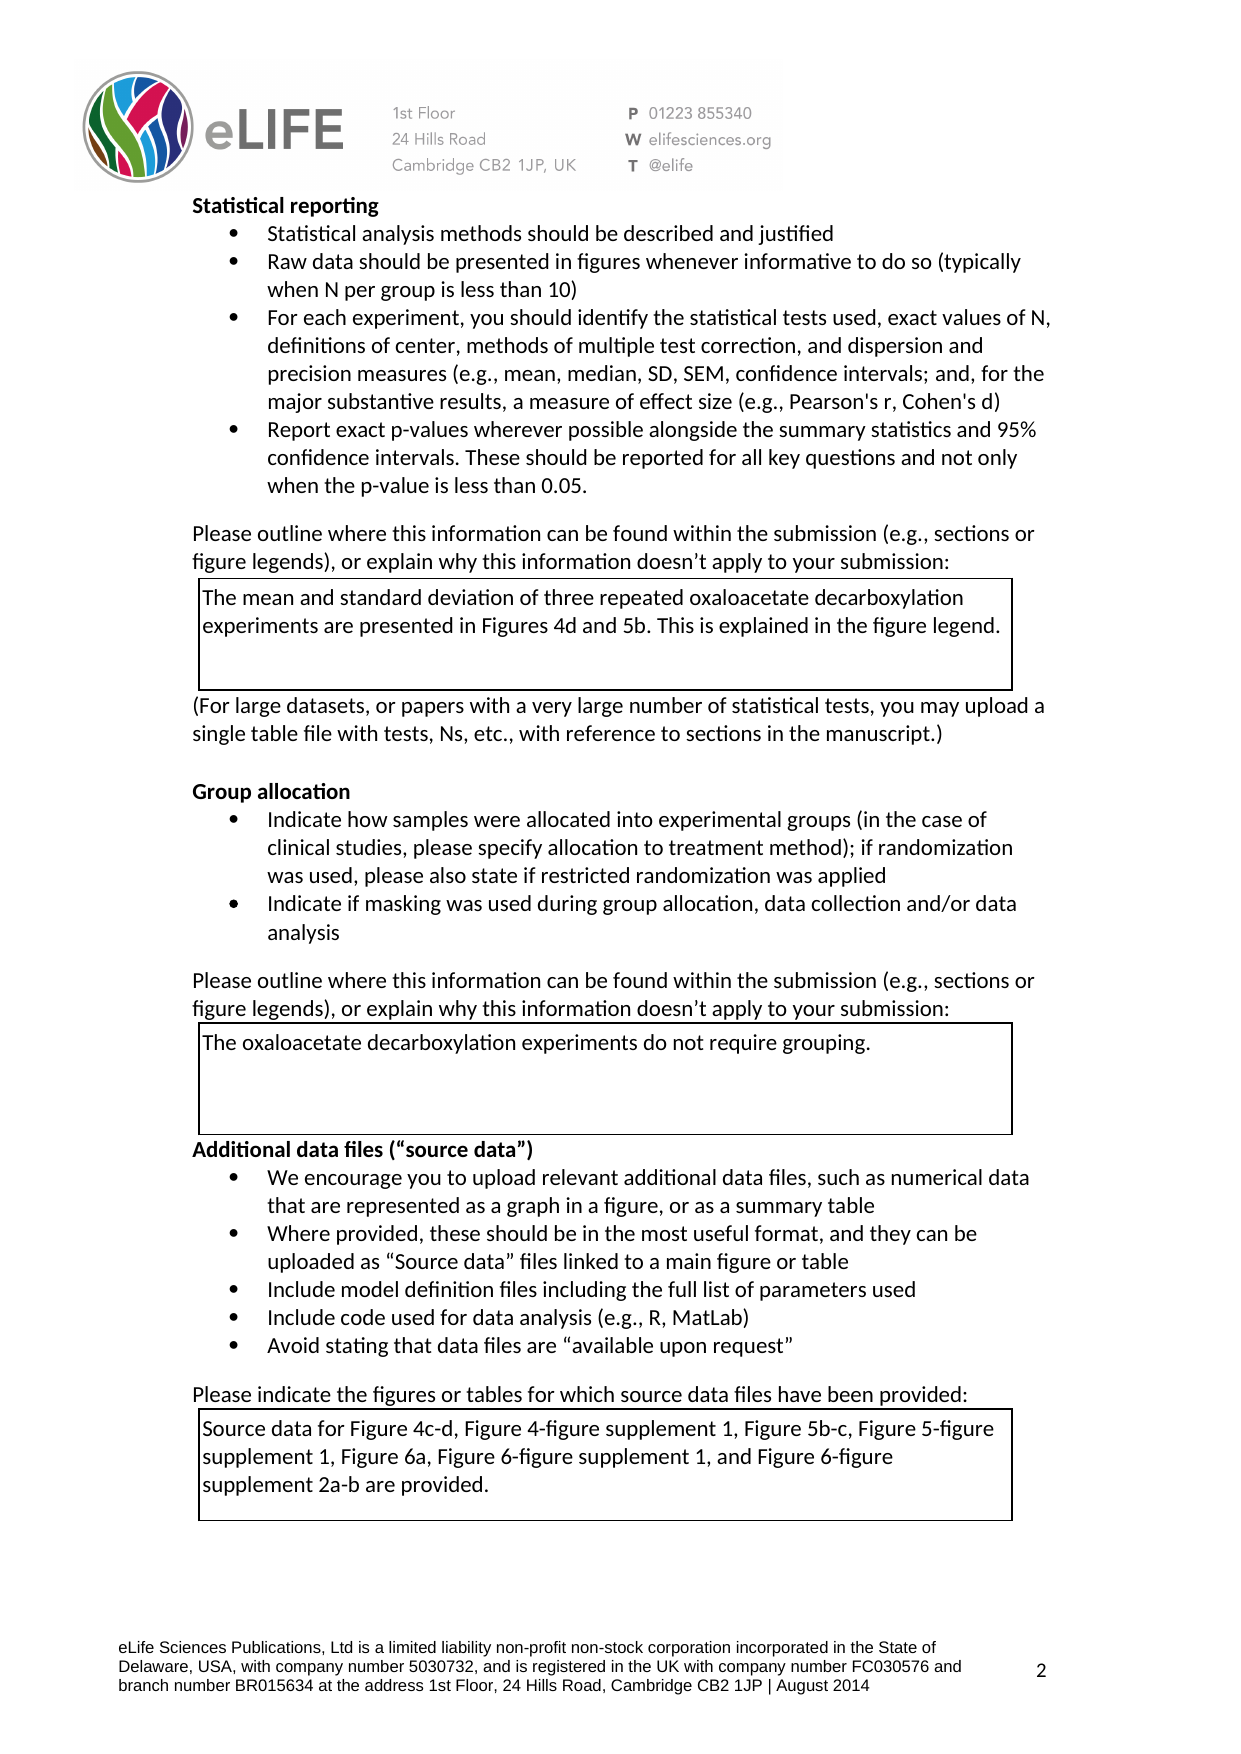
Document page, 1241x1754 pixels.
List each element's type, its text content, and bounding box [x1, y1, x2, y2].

list For each experiment, you should identify the statistical tests used, exact values of N, definitions of center, methods of multiple test correction, and dispersion and precision measures (e.g., mean, median, SD, SEM, confidence intervals; and, for the major substantive results, a measure of effect size (e.g., Pearson's r, Cohen's d) [229, 303, 1053, 415]
text Additional data files (“source data”) [192, 1052, 1053, 1163]
list Statistical analysis methods should be described and justified [229, 219, 1053, 247]
text Statistical reporting [192, 191, 1053, 219]
list Where provided, these should be in the most useful format, and they can be uploaded as “Source data” files linked to a main figure or table [229, 1219, 1053, 1276]
list Indicate how samples were allocated into experimental groups (in the case of clinical studies, please specify allocation to treatment method); if randomization was used, please also state if restricted randomization was applied [229, 806, 1053, 889]
list Avoid stating that data files are “available upon request” [229, 1332, 1053, 1359]
list We encourage you to upload relevant additional data files, such as numerical data that are represented as a graph in a figure, or as a summary table [229, 1163, 1053, 1219]
text Source data for Figure 4c-d, Figure 4-figure supplement 1, Figure 5b-c, Figure 5-figure supplement 1, Figure 6a, Figure 6-figure supplement 1, and Figure 6-figure supplement 2a-b are provided. [200, 1412, 1011, 1500]
list Include code used for data analysis (e.g., R, MatLab) [229, 1303, 1053, 1332]
text (For large datasets, or papers with a very large number of statistical tests, you may upload a single table file with tests, Ns, etc., with reference to sections in the manuscript.) [192, 603, 1053, 747]
list Include model definition files including the full list of parameters used [229, 1276, 1053, 1303]
text Group allocation [192, 777, 1053, 806]
list Indicate if masking was used during group allocation, data collection and/or data analysis [229, 889, 1053, 946]
picture [73, 59, 784, 191]
list Report exact p-values wherever possible alongside the summary statistics and 95% confidence intervals. These should be reported for all key questions and not only when the p-value is less than 0.05. [229, 415, 1053, 499]
list Raw data should be presented in figures whenever informative to do so (typically when N per group is less than 10) [229, 247, 1053, 303]
text The mean and standard deviation of three repeated oxaloacetate decarboxylation experiments are presented in Figures 4d and 5b. This is explained in the figure legend. [200, 581, 1011, 641]
text Please indicate the figures or tables for which source data files have been provided: [192, 1380, 1053, 1408]
text The oxaloacetate decarboxylation experiments do not require grouping. [200, 1026, 1011, 1058]
